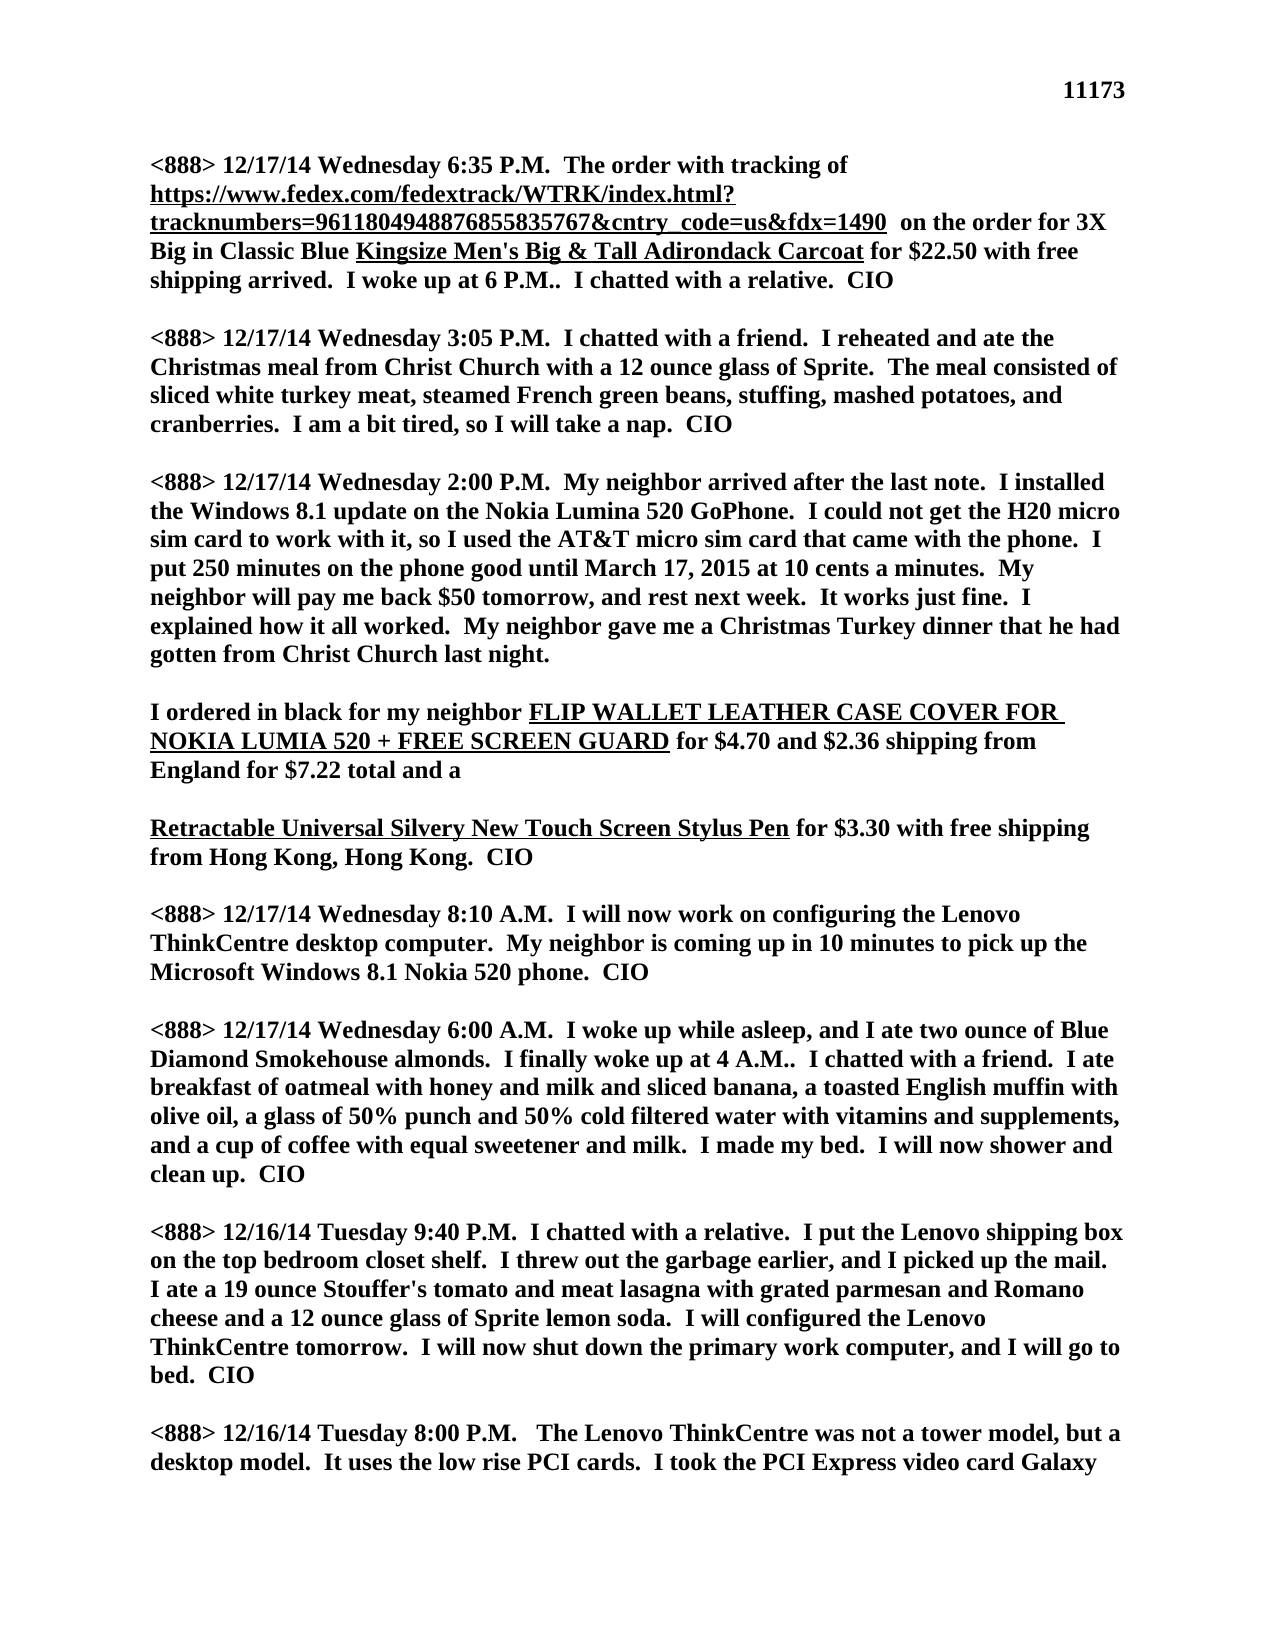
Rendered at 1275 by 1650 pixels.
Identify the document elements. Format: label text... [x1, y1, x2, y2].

text Retractable Universal Silvery New Touch Screen Stylus Pen for $3.30 with free shipping from Hong Kong, Hong Kong. CIO [150, 813, 1125, 870]
text I ordered in black for my neighbor FLIP WALLET LEATHER CASE COVER FOR NOKIA LUMIA 520 + FREE SCREEN GUARD for $4.70 and $2.36 shipping from England for $7.22 total and a [150, 697, 1125, 784]
text <888> 12/16/14 Tuesday 9:40 P.M. I chatted with a relative. I put the Lenovo shipping box on the top bedroom closet shelf. I threw out the garbage earlier, and I picked up the mail. I ate a 19 ounce Stouffer's tomato and meat lasagna with grated parmesan and Romano cheese and a 12 ounce glass of Sprite lemon soda. I will configured the Lenovo ThinkCentre tomorrow. I will now shut down the primary work computer, and I will go to bed. CIO [150, 1217, 1125, 1389]
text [150, 1418, 1125, 1476]
text <888> 12/17/14 Wednesday 8:10 A.M. I will now work on configuring the Lenovo ThinkCentre desktop computer. My neighbor is coming up in 10 minutes to pick up the Microsoft Windows 8.1 Nokia 520 phone. CIO [150, 899, 1125, 986]
text <888> 12/17/14 Wednesday 2:00 P.M. My neighbor arrived after the last note. I installed the Windows 8.1 update on the Nokia Lumina 520 GoPhone. I could not get the H20 micro sim card to work with it, so I used the AT&T micro sim card that came with the phone. I put 250 minutes on the phone good until March 17, 2015 at 10 cents a minutes. My neighbor will pay me back $50 tomorrow, and rest next week. It works just fine. I explained how it all worked. My neighbor gave me a Christmas Turkey dinner that he had gotten from Christ Church last night. [150, 467, 1125, 668]
text <888> 12/17/14 Wednesday 3:05 P.M. I chatted with a friend. I reheated and ate the Christmas meal from Christ Church with a 12 ounce glass of Sprite. The meal consisted of sliced white turkey meat, steamed French green beans, stuffing, mashed potatoes, and cranberries. I am a bit tired, so I will take a nap. CIO [150, 323, 1125, 438]
text <888> 12/17/14 Wednesday 6:35 P.M. The order with tracking of https://www.fedex.com/fedextrack/WTRK/index.html?tracknumbers=9611804948876855835767&cntry_code=us&fdx=1490 on the order for 3X Big in Classic Blue Kingsize Men's Big & Tall Adirondack Carcoat for $22.50 with free shipping arrived. I woke up at 6 P.M.. I chatted with a relative. CIO [150, 150, 1125, 294]
text <888> 12/17/14 Wednesday 6:00 A.M. I woke up while asleep, and I ate two ounce of Blue Diamond Smokehouse almonds. I finally woke up at 4 A.M.. I chatted with a friend. I ate breakfast of oatmeal with honey and milk and sliced banana, a toasted English muffin with olive oil, a glass of 50% punch and 50% cold filtered water with vitamins and supplements, and a cup of coffee with equal sweetener and milk. I made my bed. I will now shower and clean up. CIO [150, 1015, 1125, 1187]
